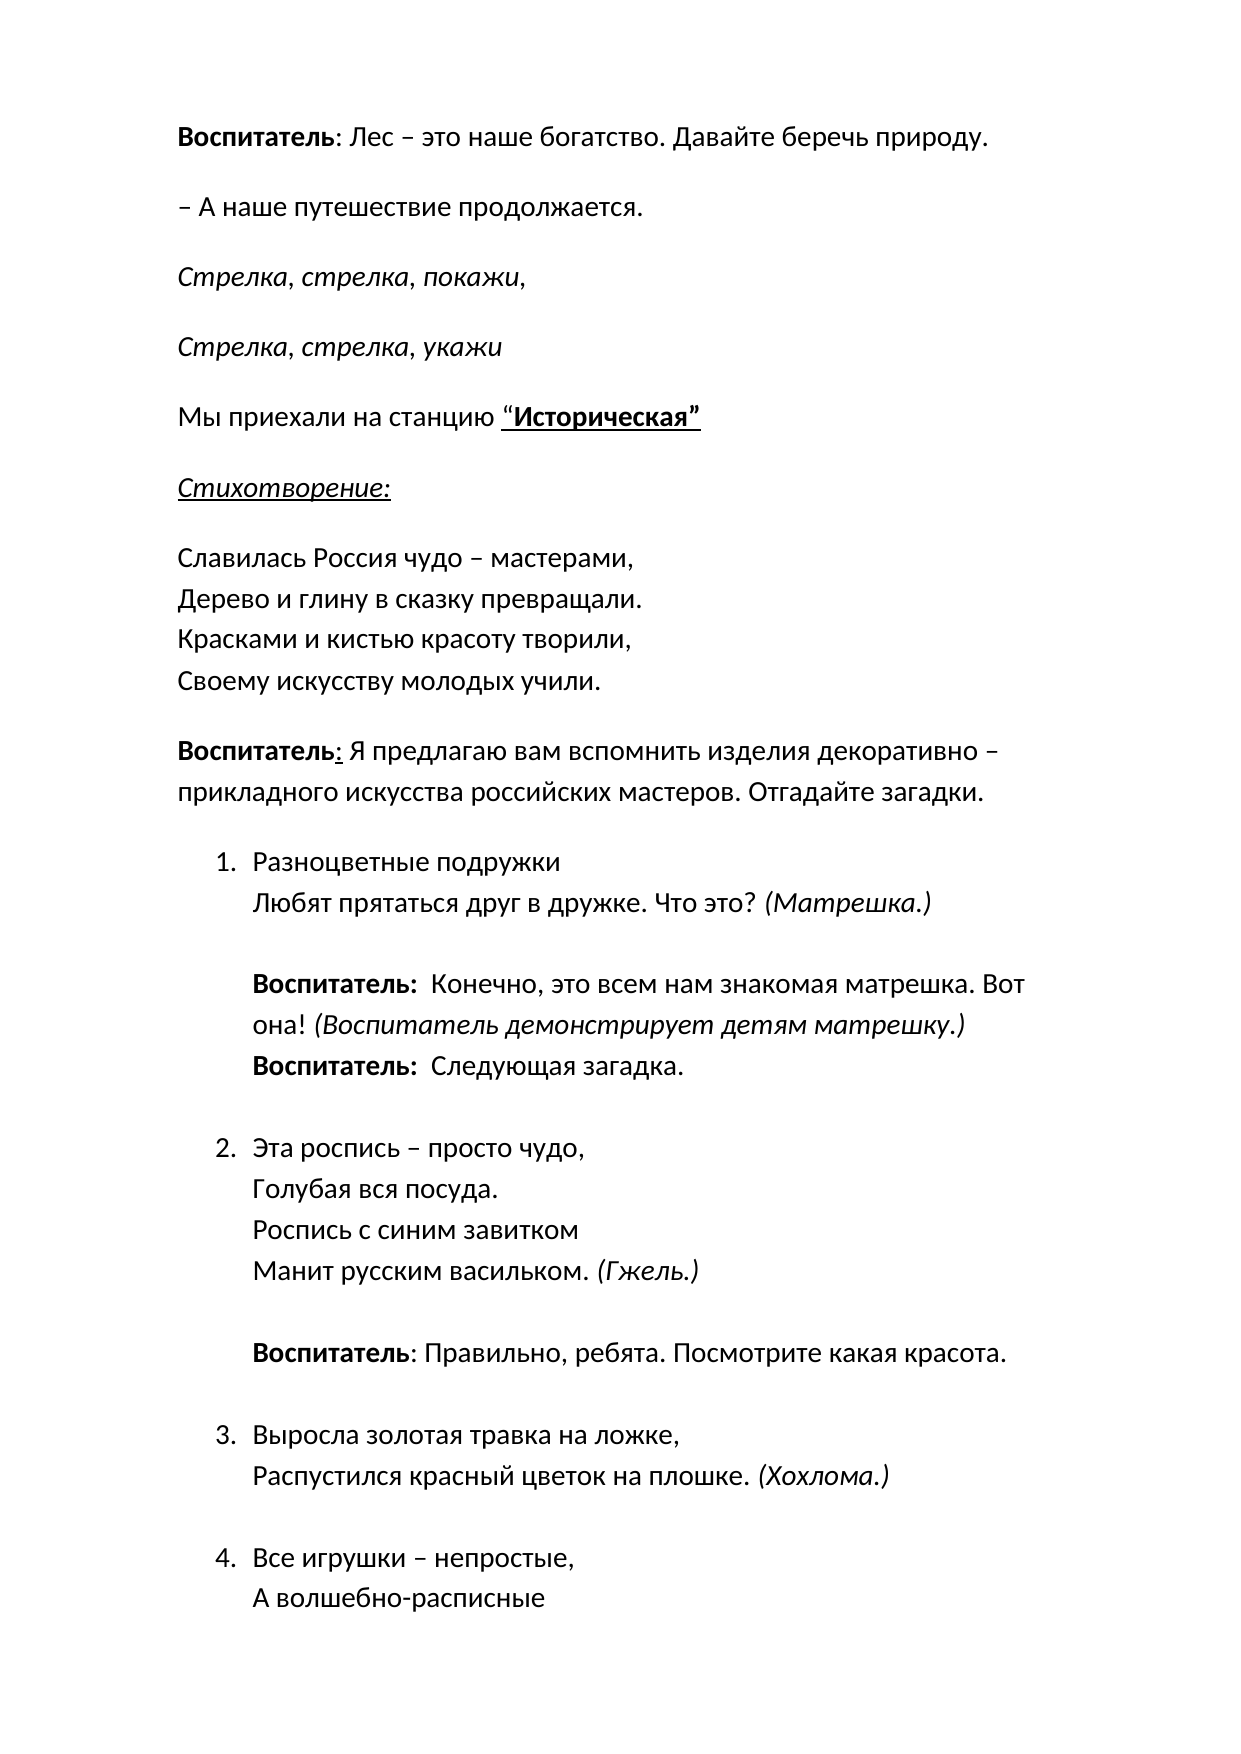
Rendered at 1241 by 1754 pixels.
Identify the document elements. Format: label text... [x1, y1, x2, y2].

text Стихотворение: [177, 469, 1152, 504]
text Стрелка, стрелка, укажи [177, 328, 1152, 364]
text Стрелка, стрелка, покажи, [177, 258, 1152, 294]
text – А наше путешествие продолжается. [177, 188, 1152, 224]
text Воспитатель: Лес – это наше богатство. Давайте беречь природу. [177, 118, 1152, 154]
list Эта роспись – просто чудо, Голубая вся посуда. Роспись с синим завитком Манит русским васильком. (Гжель.) Воспитатель: Правильно, ребята. Посмотрите какая красота. [215, 1129, 1152, 1411]
text Славилась Россия чудо – мастерами, Дерево и глину в сказку превращали. Красками и кистью красоту творили, Своему искусству молодых учили. [177, 539, 1152, 697]
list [215, 1539, 1152, 1615]
list Выросла золотая травка на ложке, Распустился красный цветок на плошке. (Хохлома.) [215, 1416, 1152, 1533]
text Мы приехали на станцию “Историческая” [177, 398, 1152, 434]
text Воспитатель: Я предлагаю вам вспомнить изделия декоративно – прикладного искусства российских мастеров. Отгадайте загадки. [177, 732, 1152, 808]
list Разноцветные подружки Любят прятаться друг в дружке. Что это? (Матрешка.) Воспитатель: Конечно, это всем нам знакомая матрешка. Вот она! (Воспитатель демонстрирует детям матрешку.) Воспитатель: Следующая загадка. [215, 843, 1152, 1124]
